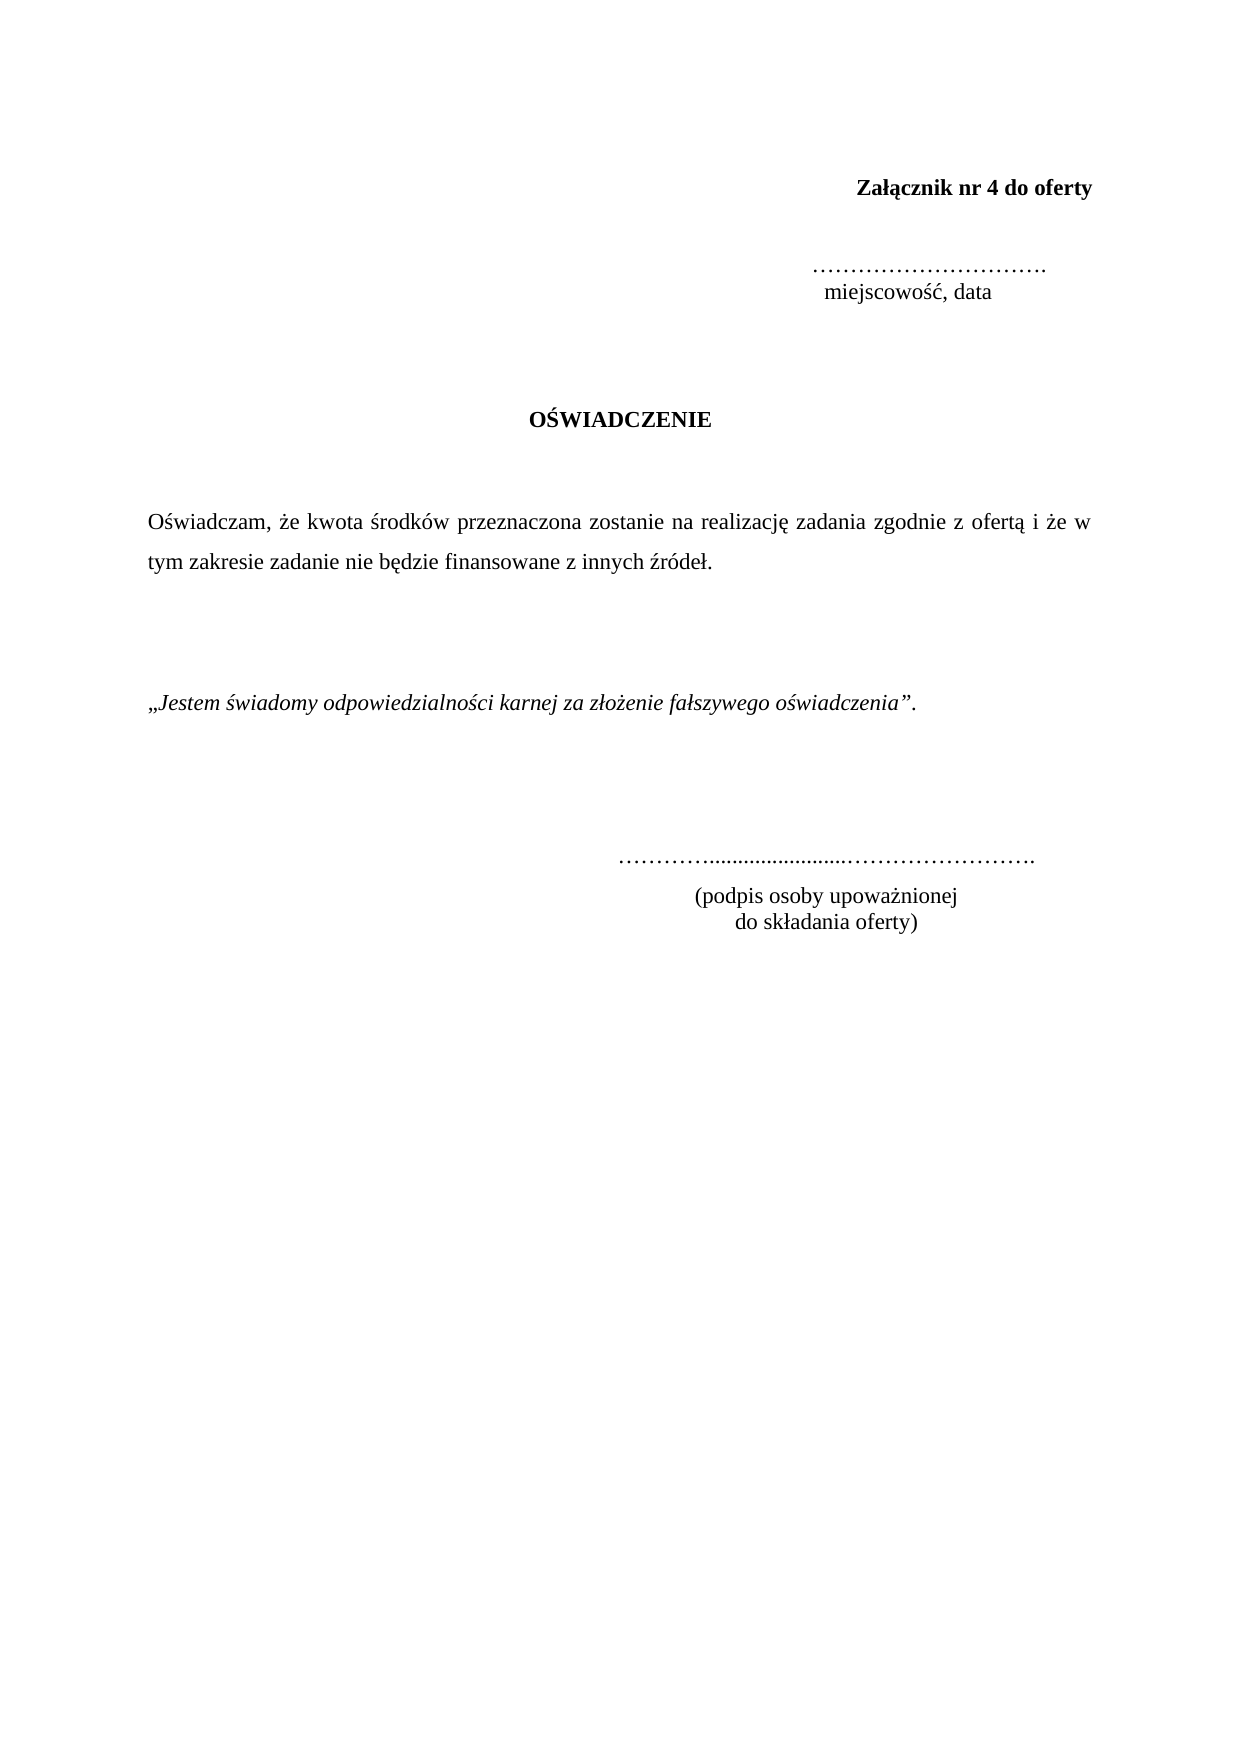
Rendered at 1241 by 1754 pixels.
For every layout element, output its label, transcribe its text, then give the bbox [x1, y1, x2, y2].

text Oświadczam, że kwota środków przeznaczona zostanie na realizację zadania zgodnie z ofertą i że w tym zakresie zadanie nie będzie finansowane z innych źródeł. [148, 508, 1093, 574]
text OŚWIADCZENIE [148, 406, 1093, 432]
text …………………………. [148, 251, 1093, 278]
text „Jestem świadomy odpowiedzialności karnej za złożenie fałszywego oświadczenia”. [148, 689, 1093, 716]
text (podpis osoby upoważnionej [560, 882, 1093, 908]
text Załącznik nr 4 do oferty [148, 174, 1093, 200]
text miejscowość, data [590, 278, 1093, 304]
text …………........................……………………. [560, 842, 1093, 869]
text do składania oferty) [560, 908, 1093, 934]
